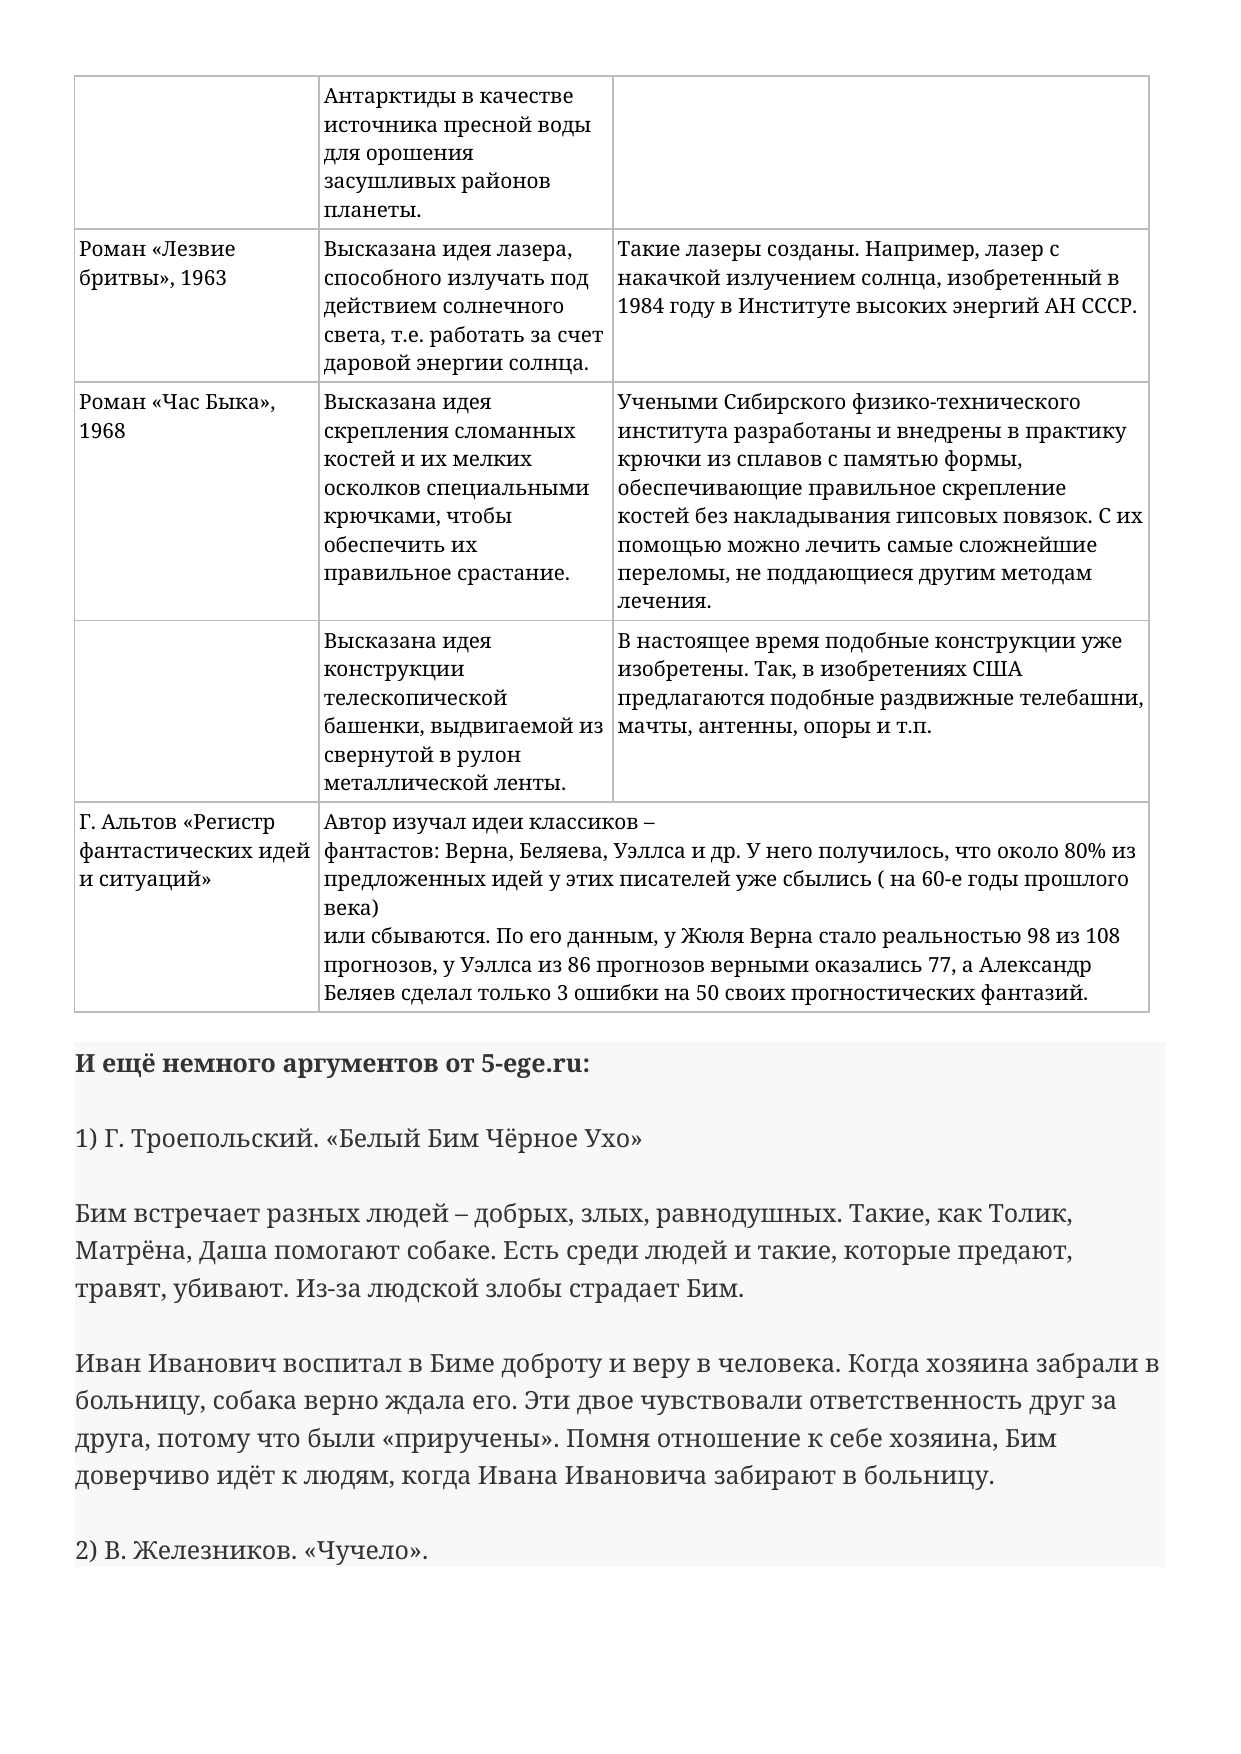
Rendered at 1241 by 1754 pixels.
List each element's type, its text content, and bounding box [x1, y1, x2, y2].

table_cell [75, 621, 318, 801]
table_cell Роман «Лезвие бритвы», 1963 [75, 230, 318, 381]
table_cell Г. Альтов «Регистр фантастических идей и ситуаций» [75, 803, 318, 1011]
text И ещё немного аргументов от 5-ege.ru: [75, 1042, 1165, 1079]
table_cell Высказана идея лазера, способного излучать под действием солнечного света, т.е. работать за счет даровой энергии солнца. [320, 230, 612, 381]
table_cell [75, 77, 318, 228]
text 1) Г. Троепольский. «Белый Бим Чёрное Ухо» [75, 1117, 1165, 1154]
table_cell Автор изучал идеи классиков – фантастов: Верна, Беляева, Уэллса и др. У него получилось, что около 80% из предложенных идей у этих писателей уже сбылись ( на 60-е годы прошлого века) или сбываются. По его данным, у Жюля Верна стало реальностью 98 из 108 прогнозов, у Уэллса из 86 прогнозов верными оказались 77, а Александр Беляев сделал только 3 ошибки на 50 своих прогностических фантазий. [320, 803, 1148, 1011]
table_cell Учеными Сибирского физико-технического института разработаны и внедрены в практику крючки из сплавов с памятью формы, обеспечивающие правильное скрепление костей без накладывания гипсовых повязок. С их помощью можно лечить самые сложнейшие переломы, не поддающиеся другим методам лечения. [614, 383, 1148, 620]
table_cell В настоящее время подобные конструкции уже изобретены. Так, в изобретениях США предлагаются подобные раздвижные телебашни, мачты, антенны, опоры и т.п. [614, 621, 1148, 801]
text Иван Иванович воспитал в Биме доброту и веру в человека. Когда хозяина забрали в больницу, собака верно ждала его. Эти двое чувствовали ответственность друг за друга, потому что были «приручены». Помня отношение к себе хозяина, Бим доверчиво идёт к людям, когда Ивана Ивановича забирают в больницу. [75, 1342, 1165, 1492]
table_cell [614, 77, 1148, 228]
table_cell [320, 77, 612, 228]
text Бим встречает разных людей – добрых, злых, равнодушных. Такие, как Толик, Матрёна, Даша помогают собаке. Есть среди людей и такие, которые предают, травят, убивают. Из-за людской злобы страдает Бим. [75, 1192, 1165, 1304]
table_cell Роман «Час Быка», 1968 [75, 383, 318, 620]
table_cell Высказана идея скрепления сломанных костей и их мелких осколков специальными крючками, чтобы обеспечить их правильное срастание. [320, 383, 612, 620]
text 2) В. Железников. «Чучело». [75, 1529, 1165, 1567]
table_cell Такие лазеры созданы. Например, лазер с накачкой излучением солнца, изобретенный в 1984 году в Институте высоких энергий АН СССР. [614, 230, 1148, 381]
table_cell Высказана идея конструкции телескопической башенки, выдвигаемой из свернутой в рулон металлической ленты. [320, 621, 612, 801]
